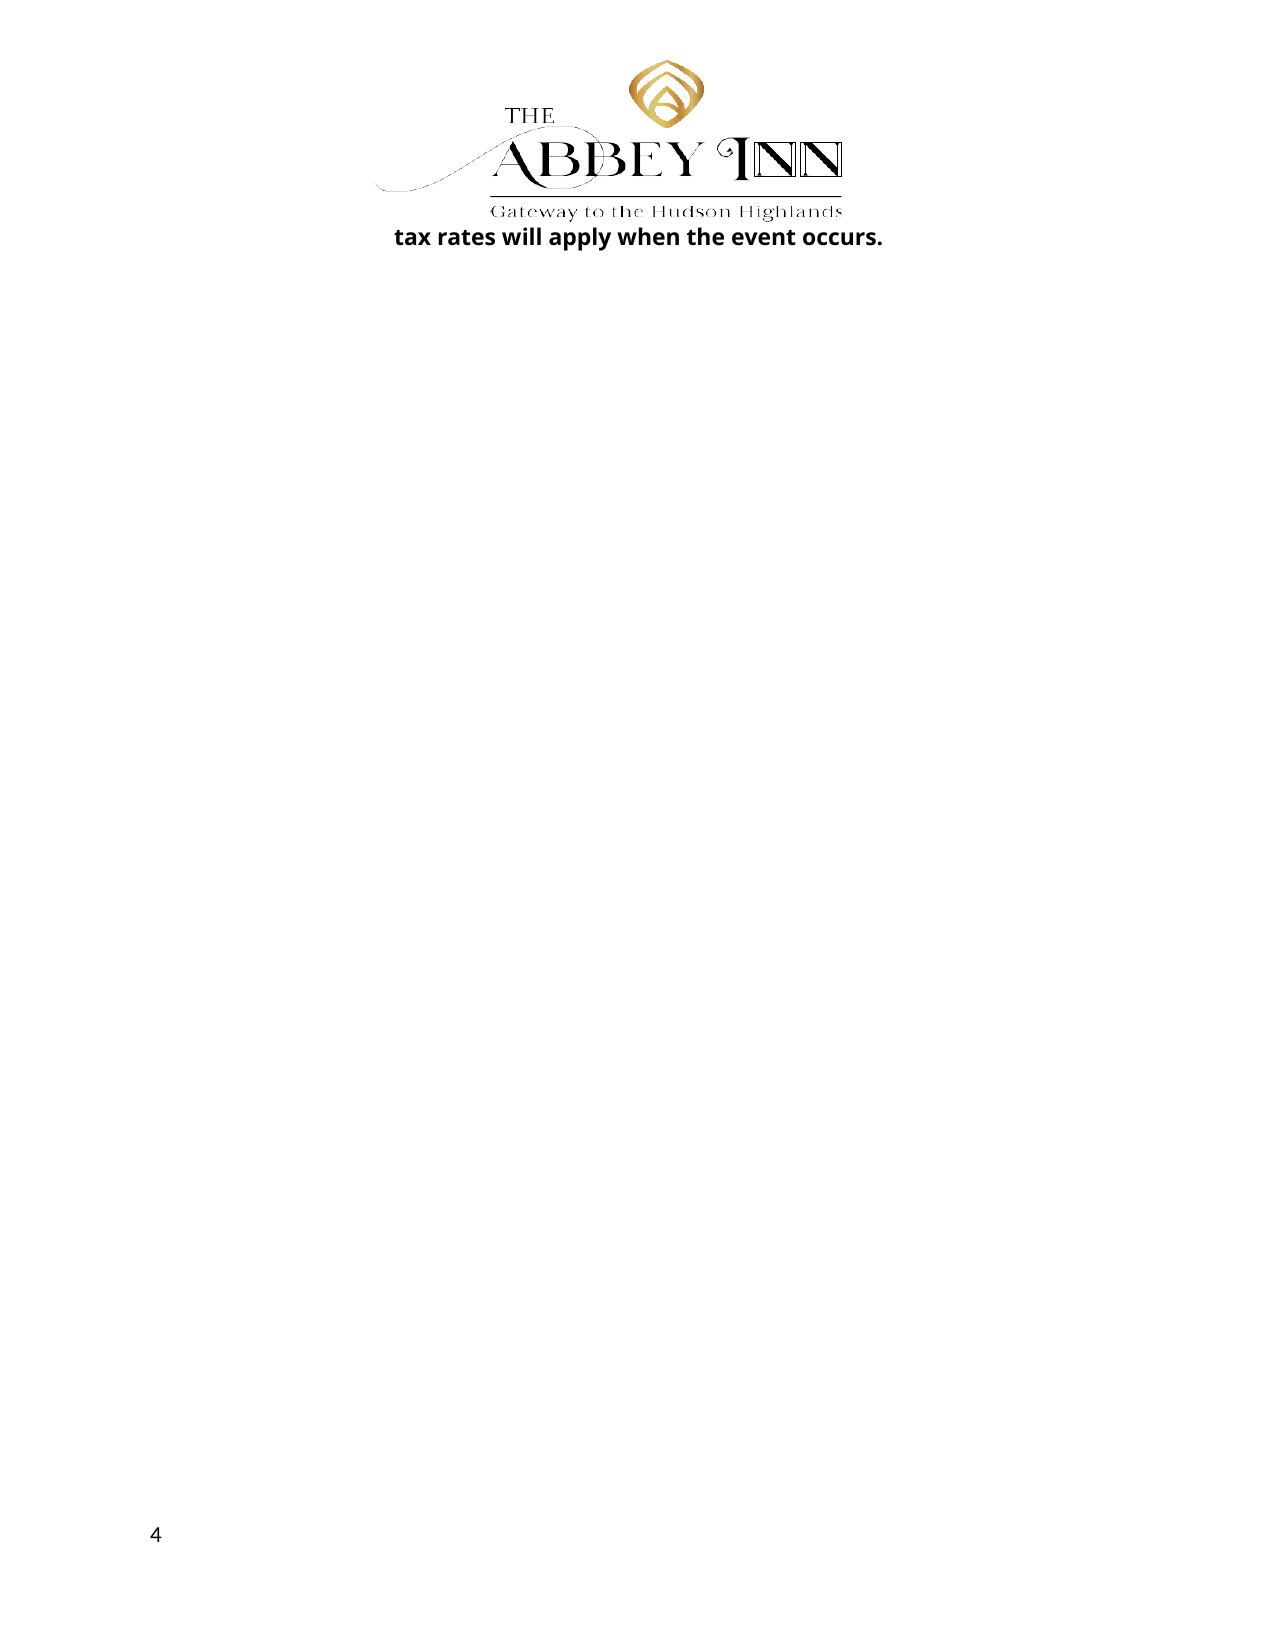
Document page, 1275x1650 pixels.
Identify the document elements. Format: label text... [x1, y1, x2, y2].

picture [755, 143, 795, 176]
picture [375, 59, 705, 192]
picture [490, 196, 842, 221]
picture [801, 143, 841, 176]
text Please note that State and Local Taxes are subject to change and that the prevailing tax rates will apply when the event occurs. [150, 221, 1127, 252]
